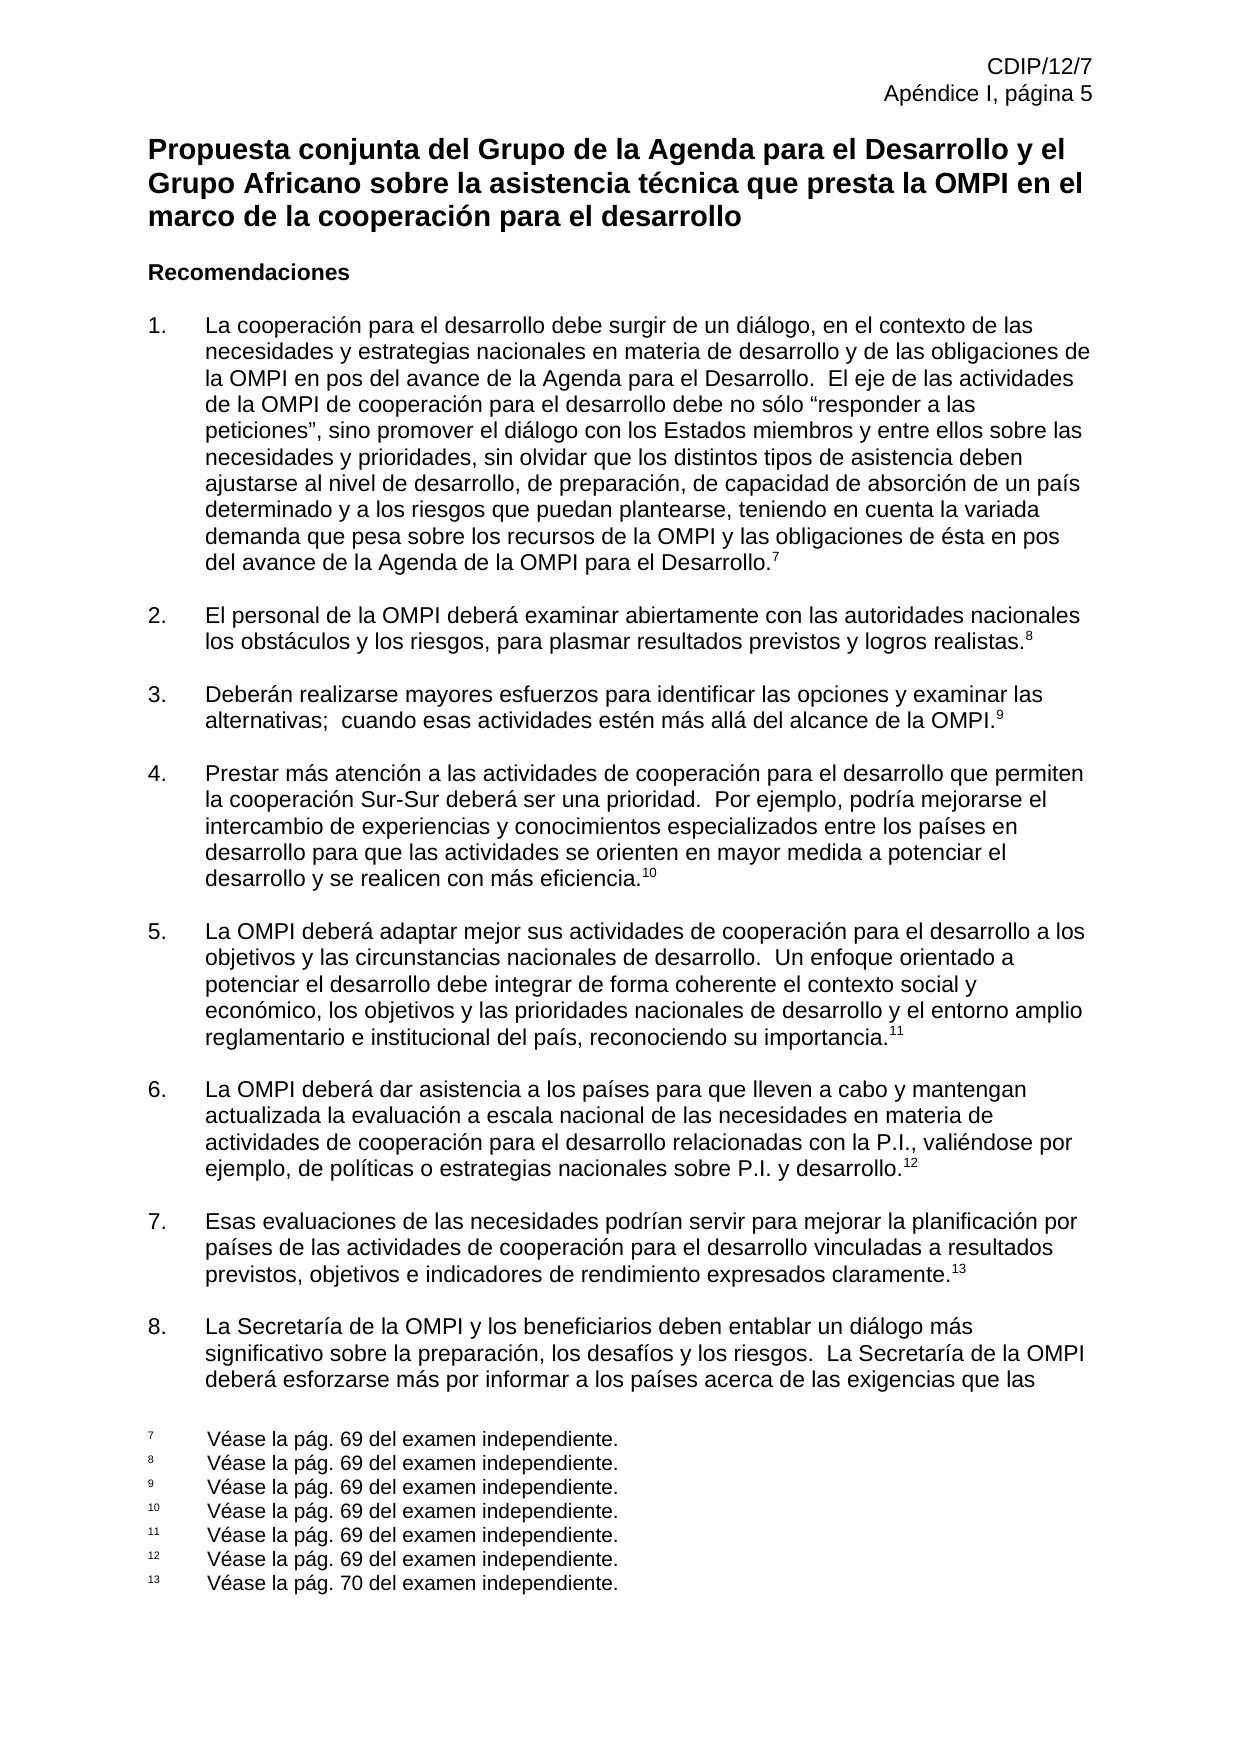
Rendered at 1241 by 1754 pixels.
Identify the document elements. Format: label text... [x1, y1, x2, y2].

list La cooperación para el desarrollo debe surgir de un diálogo, en el contexto de las necesidades y estrategias nacionales en materia de desarrollo y de las obligaciones de la OMPI en pos del avance de la Agenda para el Desarrollo. El eje de las actividades de la OMPI de cooperación para el desarrollo debe no sólo “responder a las peticiones”, sino promover el diálogo con los Estados miembros y entre ellos sobre las necesidades y prioridades, sin olvidar que los distintos tipos de asistencia deben ajustarse al nivel de desarrollo, de preparación, de capacidad de absorción de un país determinado y a los riesgos que puedan plantearse, teniendo en cuenta la variada demanda que pesa sobre los recursos de la OMPI y las obligaciones de ésta en pos del avance de la Agenda de la OMPI para el Desarrollo. [148, 312, 1092, 575]
list Prestar más atención a las actividades de cooperación para el desarrollo que permiten la cooperación Sur-Sur deberá ser una prioridad. Por ejemplo, podría mejorarse el intercambio de experiencias y conocimientos especializados entre los países en desarrollo para que las actividades se orienten en mayor medida a potenciar el desarrollo y se realicen con más eficiencia. [148, 760, 1092, 892]
list Esas evaluaciones de las necesidades podrían servir para mejorar la planificación por países de las actividades de cooperación para el desarrollo vinculadas a resultados previstos, objetivos e indicadores de rendimiento expresados claramente. [148, 1208, 1092, 1287]
list El personal de la OMPI deberá examinar abiertamente con las autoridades nacionales los obstáculos y los riesgos, para plasmar resultados previstos y logros realistas. [148, 602, 1092, 654]
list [148, 1313, 1092, 1392]
list La OMPI deberá dar asistencia a los países para que lleven a cabo y mantengan actualizada la evaluación a escala nacional de las necesidades en materia de actividades de cooperación para el desarrollo relacionadas con la P.I., valiéndose por ejemplo, de políticas o estrategias nacionales sobre P.I. y desarrollo. [148, 1076, 1092, 1182]
list Deberán realizarse mayores esfuerzos para identificar las opciones y examinar las alternativas; cuando esas actividades estén más allá del alcance de la OMPI. [148, 681, 1092, 733]
list La OMPI deberá adaptar mejor sus actividades de cooperación para el desarrollo a los objetivos y las circunstancias nacionales de desarrollo. Un enfoque orientado a potenciar el desarrollo debe integrar de forma coherente el contexto social y económico, los objetivos y las prioridades nacionales de desarrollo y el entorno amplio reglamentario e institucional del país, reconociendo su importancia. [148, 918, 1092, 1050]
text Propuesta conjunta del Grupo de la Agenda para el Desarrollo y el Grupo Africano sobre la asistencia técnica que presta la OMPI en el marco de la cooperación para el desarrollo [148, 132, 1092, 233]
text Recomendaciones [148, 259, 1092, 286]
